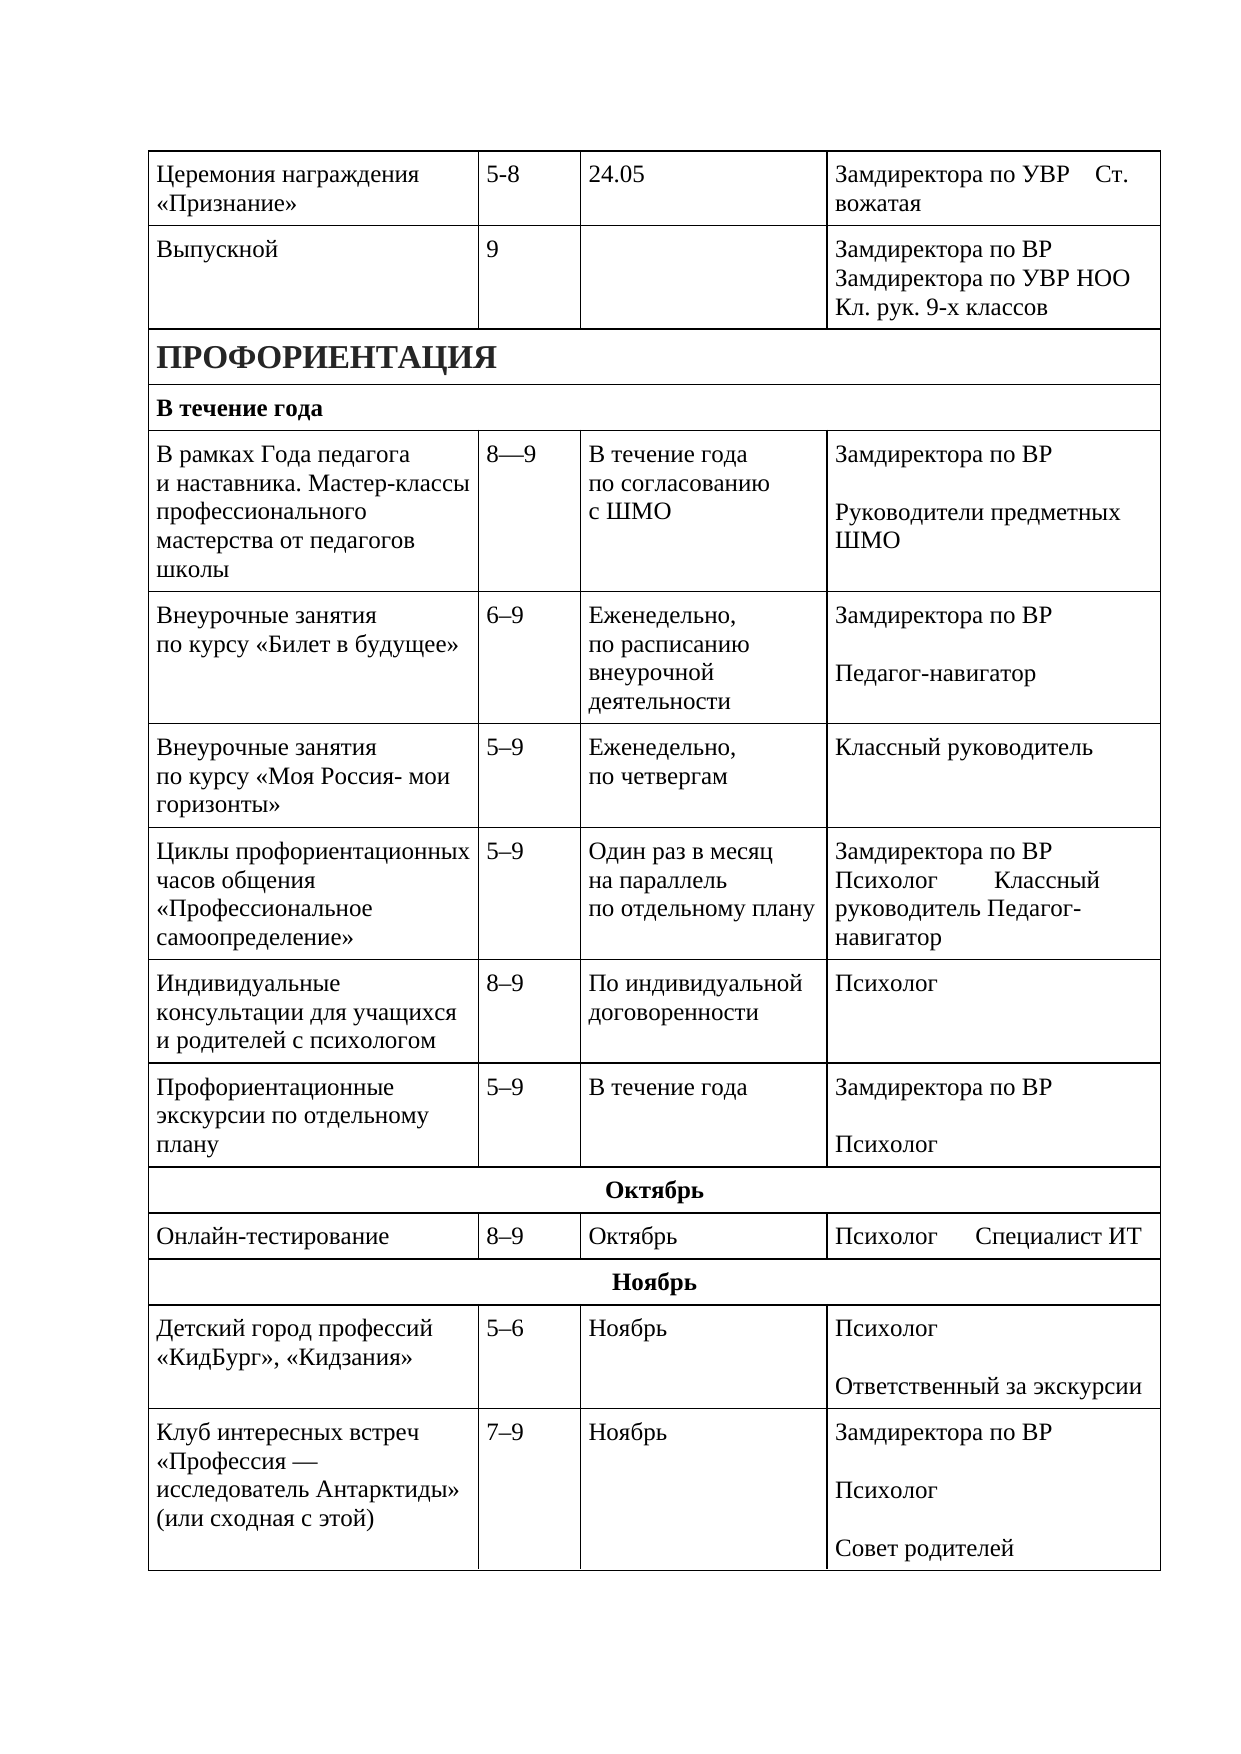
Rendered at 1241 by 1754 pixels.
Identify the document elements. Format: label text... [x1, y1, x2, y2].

table_cell Психолог Специалист ИТ [828, 1214, 1160, 1258]
table_cell Один раз в месяц на параллель по отдельному плану [581, 828, 826, 959]
table_cell Замдиректора по ВР Замдиректора по УВР НОО Кл. рук. 9-х классов [828, 226, 1160, 328]
table_cell Детский город профессий «КидБург», «Кидзания» [149, 1306, 478, 1408]
table_cell Клуб интересных встреч «Профессия — исследователь Антарктиды» (или сходная с этой) [149, 1409, 478, 1569]
table_cell 9 [479, 226, 580, 328]
table_cell ПРОФОРИЕНТАЦИЯ [149, 330, 1160, 384]
table_cell Замдиректора по ВР Психолог Совет родителей [828, 1409, 1160, 1569]
table_cell Внеурочные занятия по курсу «Моя Россия- мои горизонты» [149, 724, 478, 827]
table_cell В течение года [149, 385, 1160, 429]
table_cell 5–6 [479, 1306, 580, 1408]
table_cell 7–9 [479, 1409, 580, 1569]
table_cell По индивидуальной договоренности [581, 960, 826, 1062]
table_cell Замдиректора по ВР Руководители предметных ШМО [828, 431, 1160, 591]
table_cell Октябрь [581, 1214, 826, 1258]
table_cell В рамках Года педагога и наставника. Мастер-классы профессионального мастерства от педагогов школы [149, 431, 478, 591]
table_cell Профориентационные экскурсии по отдельному плану [149, 1064, 478, 1166]
table_cell Еженедельно, по расписанию внеурочной деятельности [581, 592, 826, 723]
table_cell Замдиректора по ВР Педагог-навигатор [828, 592, 1160, 723]
table_cell 5-8 [479, 152, 580, 225]
table_cell В течение года [581, 1064, 826, 1166]
table_cell 8—9 [479, 431, 580, 591]
table_cell Выпускной [149, 226, 478, 328]
table_cell Замдиректора по УВР Ст. вожатая [828, 152, 1160, 225]
table_cell Еженедельно, по четвергам [581, 724, 826, 827]
table_cell Замдиректора по ВР Психолог [828, 1064, 1160, 1166]
table_cell 5–9 [479, 1064, 580, 1166]
table_cell Ноябрь [581, 1306, 826, 1408]
table_cell Церемония награждения «Признание» [149, 152, 478, 225]
table_cell 8–9 [479, 960, 580, 1062]
table_cell 8–9 [479, 1214, 580, 1258]
table_cell Внеурочные занятия по курсу «Билет в будущее» [149, 592, 478, 723]
table_cell Замдиректора по ВР Психолог Классный руководитель Педагог-навигатор [828, 828, 1160, 959]
table_cell Классный руководитель [828, 724, 1160, 827]
table_cell [581, 226, 826, 328]
table_cell 24.05 [581, 152, 826, 225]
table_cell Психолог [828, 960, 1160, 1062]
table_cell 6–9 [479, 592, 580, 723]
table_cell Индивидуальные консультации для учащихся и родителей с психологом [149, 960, 478, 1062]
table_cell Ноябрь [581, 1409, 826, 1569]
table_cell В течение года по согласованию с ШМО [581, 431, 826, 591]
table_cell 5–9 [479, 828, 580, 959]
table_cell Ноябрь [149, 1260, 1160, 1304]
table_cell Октябрь [149, 1168, 1160, 1212]
table_cell Циклы профориентационных часов общения «Профессиональное самоопределение» [149, 828, 478, 959]
table_cell 5–9 [479, 724, 580, 827]
table_cell Онлайн-тестирование [149, 1214, 478, 1258]
table_cell Психолог Ответственный за экскурсии [828, 1306, 1160, 1408]
